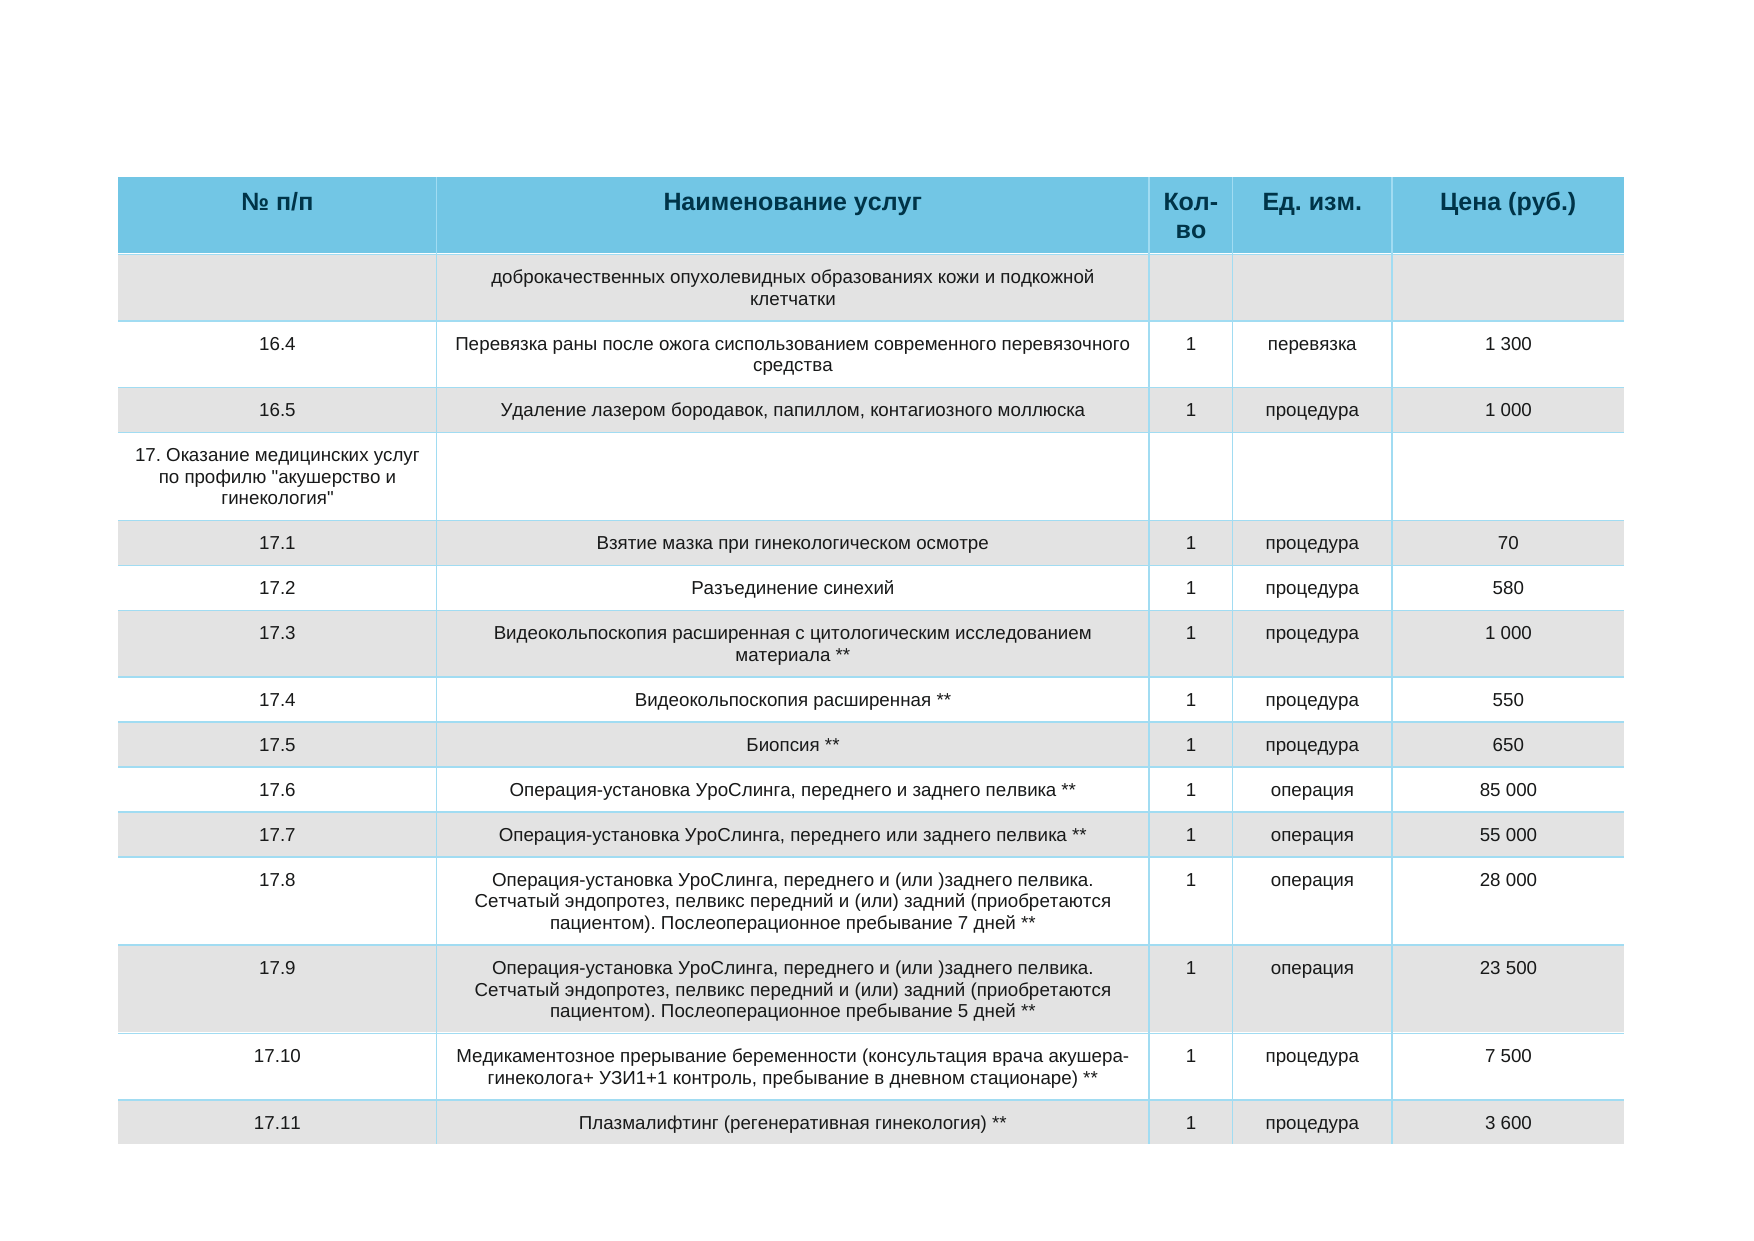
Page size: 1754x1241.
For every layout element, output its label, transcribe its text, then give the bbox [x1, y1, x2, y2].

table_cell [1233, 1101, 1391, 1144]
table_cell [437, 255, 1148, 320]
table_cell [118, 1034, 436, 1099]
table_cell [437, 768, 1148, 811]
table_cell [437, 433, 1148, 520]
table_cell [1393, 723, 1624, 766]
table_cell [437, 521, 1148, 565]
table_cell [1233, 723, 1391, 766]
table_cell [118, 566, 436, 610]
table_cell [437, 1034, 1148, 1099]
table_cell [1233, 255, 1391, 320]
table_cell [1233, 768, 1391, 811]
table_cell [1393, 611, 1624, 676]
table_header Кол-во [1150, 177, 1232, 253]
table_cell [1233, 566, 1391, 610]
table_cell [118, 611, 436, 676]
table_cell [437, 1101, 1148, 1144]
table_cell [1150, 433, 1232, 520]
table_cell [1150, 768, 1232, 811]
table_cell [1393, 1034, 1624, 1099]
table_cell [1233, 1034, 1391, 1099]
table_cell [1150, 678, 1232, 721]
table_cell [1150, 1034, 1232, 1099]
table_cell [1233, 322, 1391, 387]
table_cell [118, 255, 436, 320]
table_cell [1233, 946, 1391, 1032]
table_header Ед. изм. [1233, 177, 1391, 253]
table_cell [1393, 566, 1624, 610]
table_header Наименование услуг [437, 177, 1148, 253]
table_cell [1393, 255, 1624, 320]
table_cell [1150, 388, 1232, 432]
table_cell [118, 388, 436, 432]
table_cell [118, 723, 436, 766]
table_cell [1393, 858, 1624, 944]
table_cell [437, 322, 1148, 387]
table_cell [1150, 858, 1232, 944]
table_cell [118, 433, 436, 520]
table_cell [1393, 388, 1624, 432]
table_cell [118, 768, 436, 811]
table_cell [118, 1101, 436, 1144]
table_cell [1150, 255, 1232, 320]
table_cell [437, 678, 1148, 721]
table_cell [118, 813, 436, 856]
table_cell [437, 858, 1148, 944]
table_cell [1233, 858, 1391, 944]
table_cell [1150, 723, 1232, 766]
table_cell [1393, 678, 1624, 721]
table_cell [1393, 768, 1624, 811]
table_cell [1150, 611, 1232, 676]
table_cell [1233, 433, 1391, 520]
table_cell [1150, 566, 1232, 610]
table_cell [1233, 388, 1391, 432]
table_header № п/п [118, 177, 436, 253]
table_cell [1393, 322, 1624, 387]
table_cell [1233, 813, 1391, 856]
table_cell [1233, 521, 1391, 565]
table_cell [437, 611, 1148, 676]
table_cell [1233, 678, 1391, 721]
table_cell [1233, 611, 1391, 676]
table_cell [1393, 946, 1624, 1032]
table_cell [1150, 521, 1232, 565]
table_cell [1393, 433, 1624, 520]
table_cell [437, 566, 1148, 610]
table_header Цена (руб.) [1393, 177, 1624, 253]
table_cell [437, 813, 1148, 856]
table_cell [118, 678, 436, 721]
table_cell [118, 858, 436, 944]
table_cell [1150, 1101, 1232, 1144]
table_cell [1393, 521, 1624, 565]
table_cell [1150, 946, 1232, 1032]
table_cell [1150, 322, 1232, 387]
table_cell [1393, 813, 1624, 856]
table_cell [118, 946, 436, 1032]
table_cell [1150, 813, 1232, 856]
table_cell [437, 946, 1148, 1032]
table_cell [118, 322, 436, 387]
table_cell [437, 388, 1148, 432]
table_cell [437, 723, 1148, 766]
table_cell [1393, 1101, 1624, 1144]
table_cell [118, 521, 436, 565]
